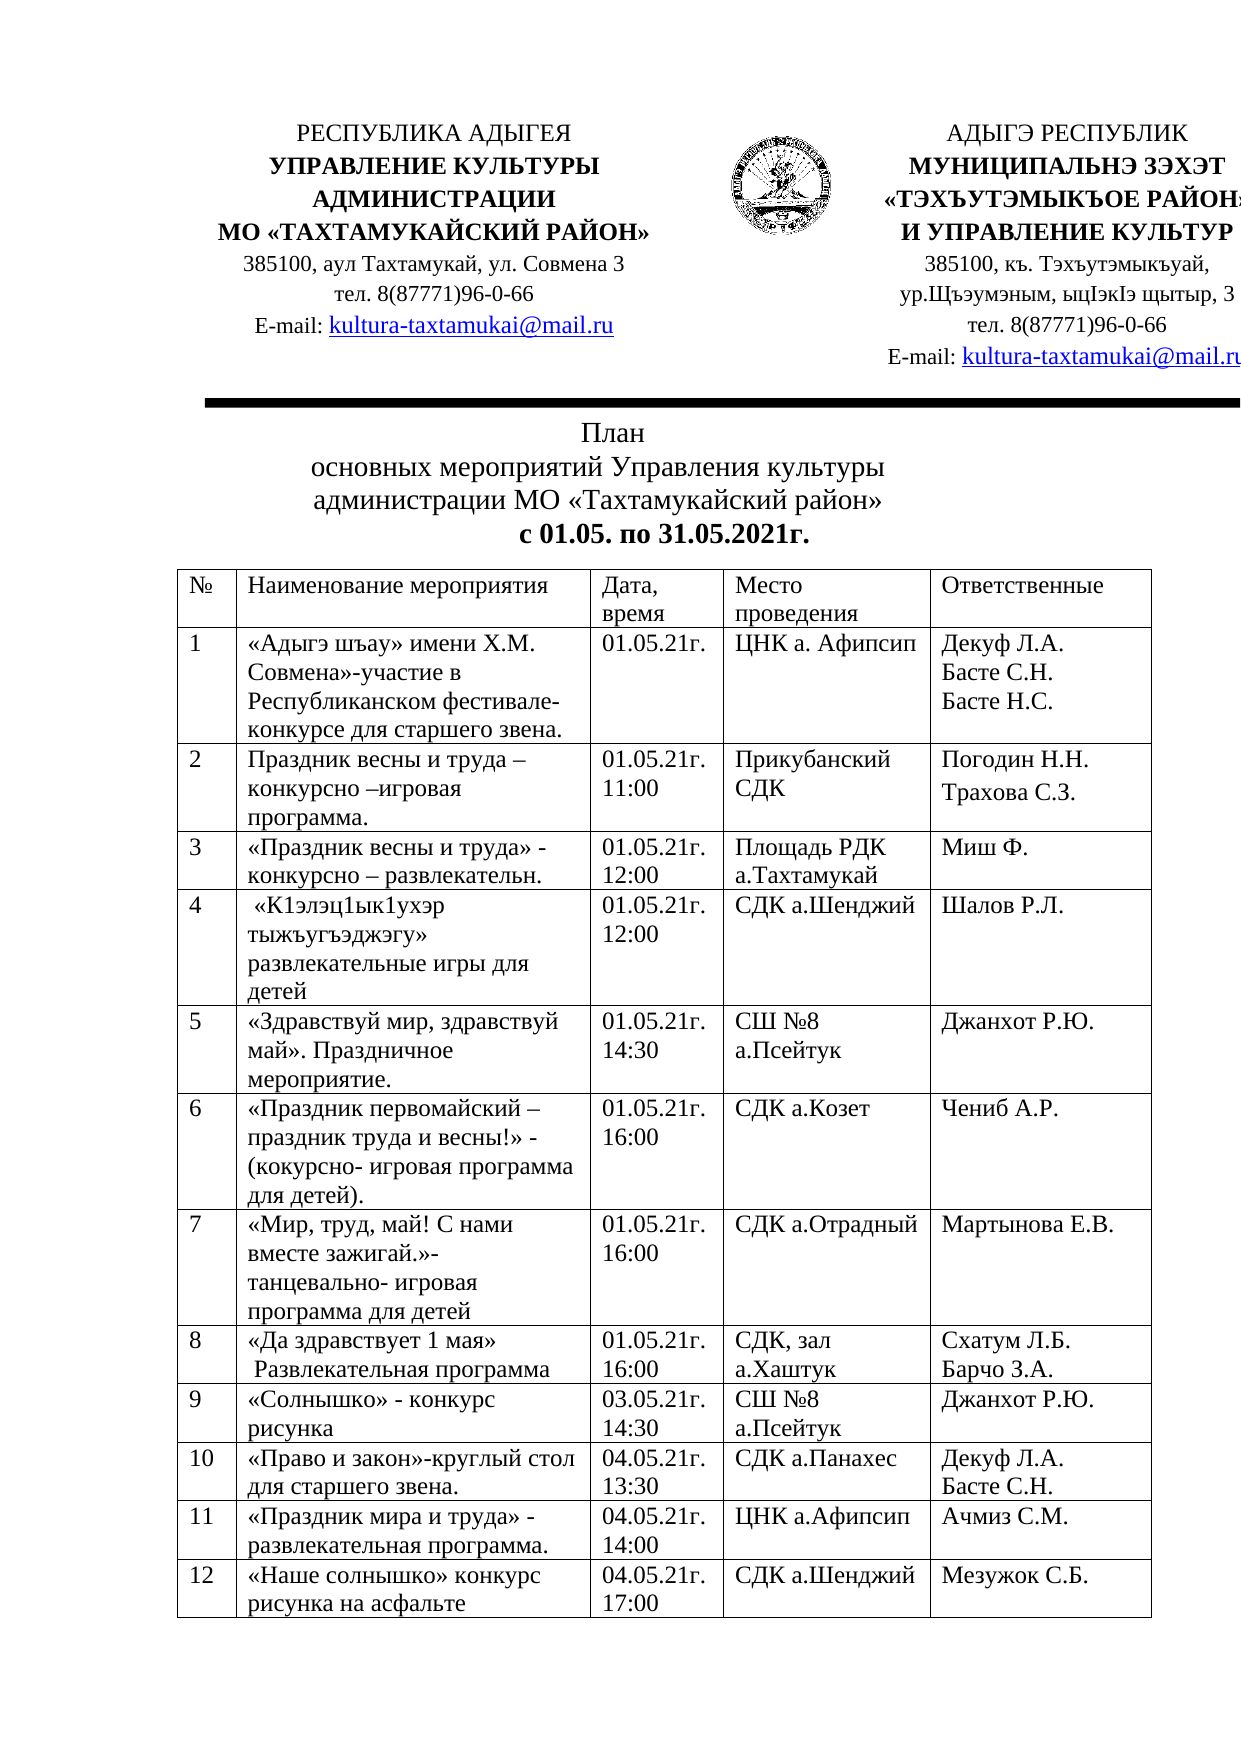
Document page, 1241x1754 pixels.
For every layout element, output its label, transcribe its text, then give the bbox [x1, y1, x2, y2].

table_cell «Адыгэ шъау» имени Х.М. Совмена»-участие в Республиканском фестивале-конкурсе для старшего звена. [237, 628, 590, 743]
table_cell 4 [178, 890, 236, 1005]
table_cell Площадь РДК а.Тахтамукай [724, 832, 930, 889]
table_cell Джанхот Р.Ю. [931, 1006, 1151, 1092]
table_cell «Право и закон»-круглый стол для старшего звена. [237, 1443, 590, 1500]
table_cell «Праздник первомайский – праздник труда и весны!» - (кокурсно- игровая программа для детей). [237, 1094, 590, 1208]
table_header Наименование мероприятия [237, 570, 590, 627]
picture [729, 133, 833, 237]
table_cell 01.05.21г. 16:00 [591, 1094, 723, 1208]
table_cell 11 [178, 1501, 236, 1559]
table_cell Ачмиз С.М. [931, 1501, 1151, 1559]
table_cell 7 [178, 1210, 236, 1324]
table_cell Мезужок С.Б. [931, 1560, 1151, 1617]
table_cell СШ №8 а.Псейтук [724, 1006, 930, 1092]
table_cell «К1элэц1ык1ухэр тыжъугъэджэгу» развлекательные игры для детей [237, 890, 590, 1005]
table_cell Миш Ф. [931, 832, 1151, 889]
table_cell 01.05.21г. [591, 628, 723, 743]
table_cell 01.05.21г. 12:00 [591, 832, 723, 889]
table_cell ЦНК а.Афипсип [724, 1501, 930, 1559]
table_header [691, 118, 823, 398]
table_header [691, 408, 823, 415]
table_header № [178, 570, 236, 627]
table_cell Джанхот Р.Ю. [931, 1384, 1151, 1442]
table_header Дата, время [591, 570, 723, 627]
table_cell 04.05.21г. 13:30 [591, 1443, 723, 1500]
table_cell «Праздник весны и труда» - конкурсно – развлекательн. [237, 832, 590, 889]
text основных мероприятий Управления культуры [44, 449, 1152, 482]
table_cell СДК а.Козет [724, 1094, 930, 1208]
table_cell 03.05.21г. 14:30 [591, 1384, 723, 1442]
text с 01.05. по 31.05.2021г. [177, 516, 1152, 549]
table_cell «Солнышко» - конкурс рисунка [237, 1384, 590, 1442]
table_cell «Здравствуй мир, здравствуй май». Праздничное мероприятие. [237, 1006, 590, 1092]
table_cell 5 [178, 1006, 236, 1092]
table_cell Праздник весны и труда – конкурсно –игровая программа. [237, 744, 590, 831]
table_cell Прикубанский СДК [724, 744, 930, 831]
text администрации МО «Тахтамукайский район» [44, 482, 1152, 516]
table_cell 1 [178, 628, 236, 743]
table_cell Погодин Н.Н. Трахова С.З. [931, 744, 1151, 831]
table_cell «Наше солнышко» конкурс рисунка на асфальте [237, 1560, 590, 1617]
table_cell «Мир, труд, май! С нами вместе зажигай.»- танцевально- игровая программа для детей [237, 1210, 590, 1324]
table_cell Декуф Л.А. Басте С.Н. Басте Н.С. [931, 628, 1151, 743]
table_cell 01.05.21г. 16:00 [591, 1326, 723, 1383]
table_cell 01.05.21г. 11:00 [591, 744, 723, 831]
table_header Ответственные [931, 570, 1151, 627]
table_cell 6 [178, 1094, 236, 1208]
table_cell СДК, зал а.Хаштук [724, 1326, 930, 1383]
table_cell 2 [178, 744, 236, 831]
table_cell СДК а.Шенджий [724, 890, 930, 1005]
table_cell 8 [178, 1326, 236, 1383]
table_cell 04.05.21г.17:00 [591, 1560, 723, 1617]
table_cell ЦНК а. Афипсип [724, 628, 930, 743]
table_cell Схатум Л.Б. Барчо З.А. [931, 1326, 1151, 1383]
table_cell «Да здравствует 1 мая» Развлекательная программа [237, 1326, 590, 1383]
table_cell 04.05.21г. 14:00 [591, 1501, 723, 1559]
table_cell СДК а.Шенджий [724, 1560, 930, 1617]
text План [74, 415, 1152, 449]
table_cell 12 [178, 1560, 236, 1617]
table_cell СДК а.Панахес [724, 1443, 930, 1500]
table_cell 01.05.21г. 14:30 [591, 1006, 723, 1092]
table_cell 3 [178, 832, 236, 889]
table_cell 01.05.21г. 16:00 [591, 1210, 723, 1324]
table_cell Шалов Р.Л. [931, 890, 1151, 1005]
table_header Место проведения [724, 570, 930, 627]
table_header РЕСПУБЛИКА АДЫГЕЯ УПРАВЛЕНИЕ КУЛЬТУРЫ АДМИНИСТРАЦИИ МО «ТАХТАМУКАЙСКИЙ РАЙОН» 385100, аул Тахтамукай, ул. Совмена 3 тел. 8(87771)96-0-66 E-mail: kultura-taxtamukai@mail.ru [177, 118, 691, 415]
table_header АДЫГЭ РЕСПУБЛИК МУНИЦИПАЛЬНЭ ЗЭХЭТ «ТЭХЪУТЭМЫКЪОЕ РАЙОН» И УПРАВЛЕНИЕ КУЛЬТУР 385100, къ. Тэхъутэмыкъуай, ур.Щъэумэным, ыцIэкIэ щытыр, 3 тел. 8(87771)96-0-66 E-mail: kultura-taxtamukai@mail.ru [824, 118, 1240, 398]
table_cell СДК а.Отрадный [724, 1210, 930, 1324]
table_cell СШ №8 а.Псейтук [724, 1384, 930, 1442]
table_cell Мартынова Е.В. [931, 1210, 1151, 1324]
table_cell 01.05.21г.12:00 [591, 890, 723, 1005]
table_cell 10 [178, 1443, 236, 1500]
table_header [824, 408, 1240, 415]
table_cell Чениб А.Р. [931, 1094, 1151, 1208]
table_cell Декуф Л.А. Басте С.Н. [931, 1443, 1151, 1500]
table_cell 9 [178, 1384, 236, 1442]
table_cell «Праздник мира и труда» - развлекательная программа. [237, 1501, 590, 1559]
